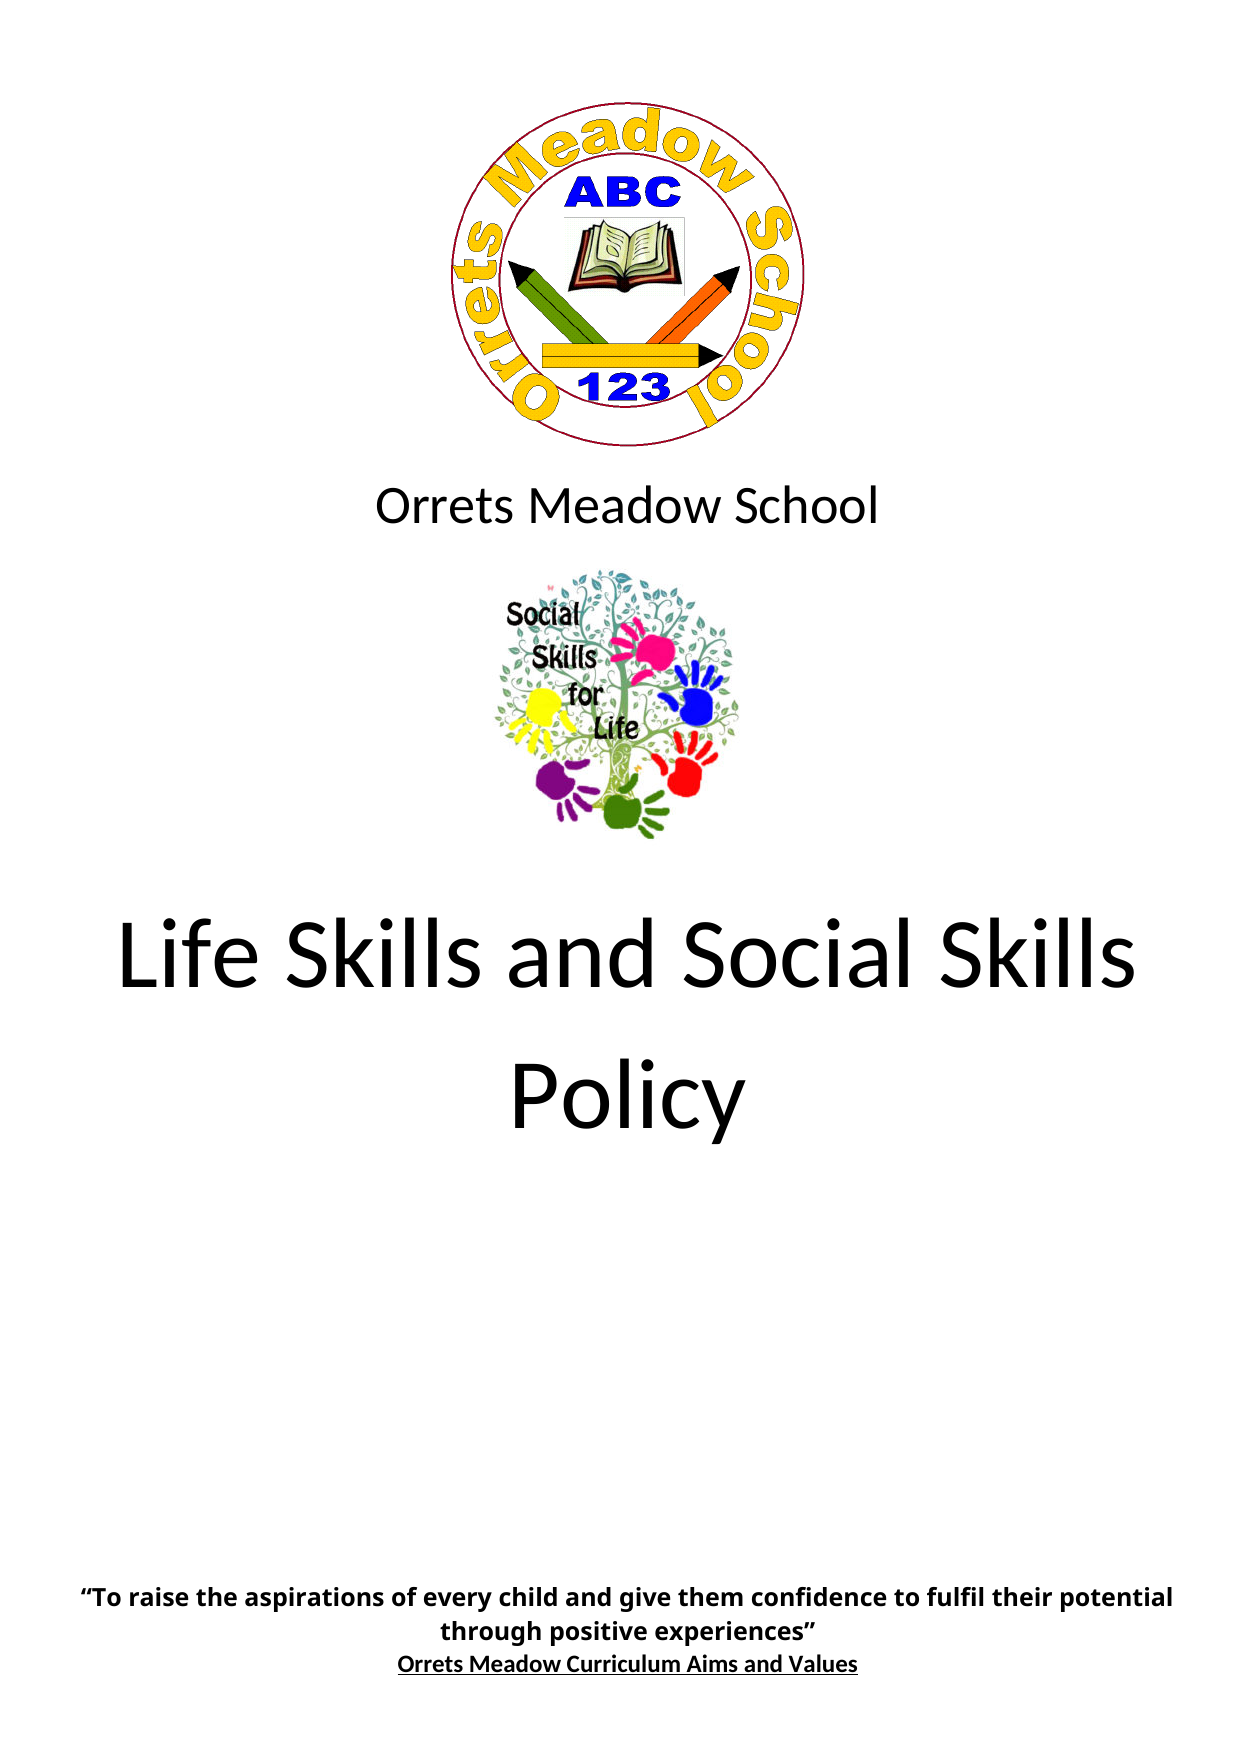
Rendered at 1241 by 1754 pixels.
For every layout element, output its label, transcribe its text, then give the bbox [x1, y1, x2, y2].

text Orrets Meadow School [74, 471, 1181, 537]
text “To raise the aspirations of every child and give them confidence to fulfil their potential through positive experiences” [74, 1580, 1181, 1648]
picture [484, 568, 771, 866]
text Life Skills and Social Skills Policy [74, 891, 1181, 1153]
picture [450, 101, 805, 447]
text Orrets Meadow Curriculum Aims and Values [74, 1648, 1181, 1678]
